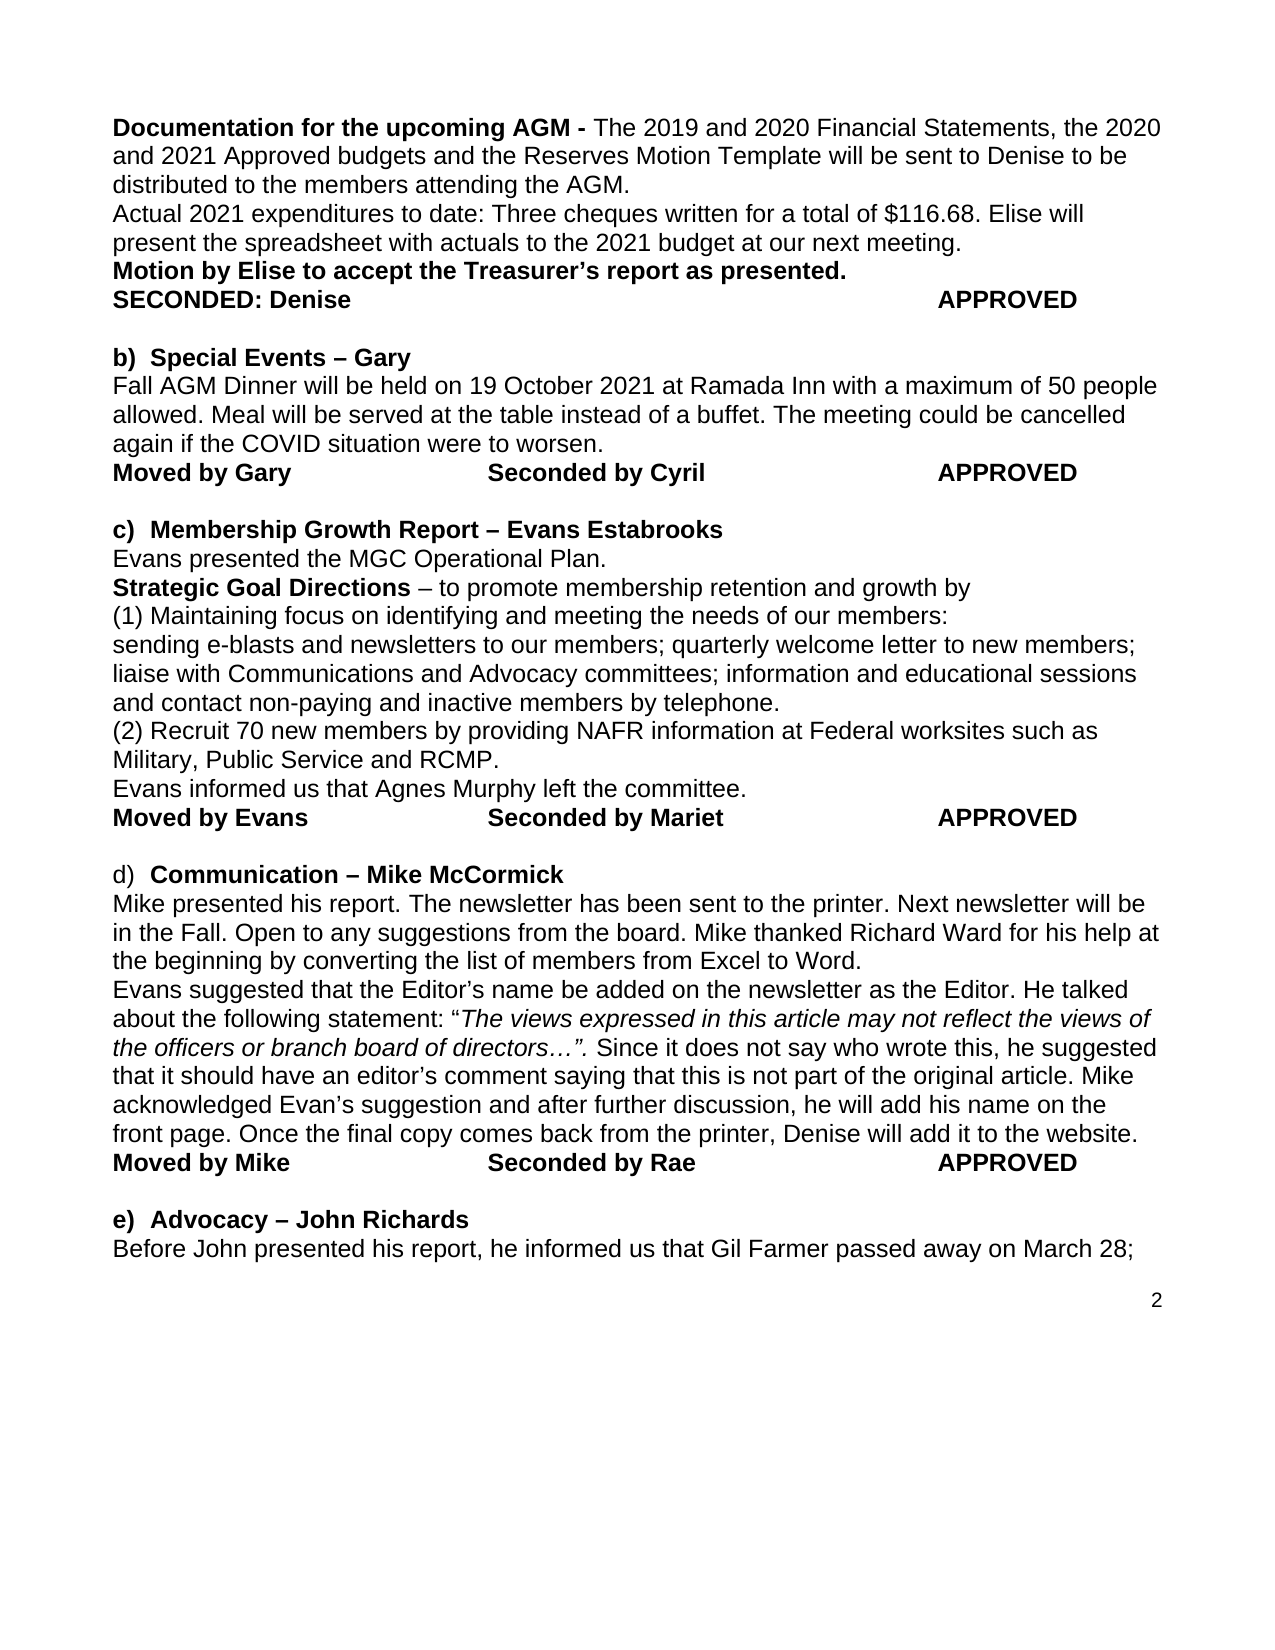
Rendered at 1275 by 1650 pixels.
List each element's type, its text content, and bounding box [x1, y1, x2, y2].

text Actual 2021 expenditures to date: Three cheques written for a total of $116.68. Elise will present the spreadsheet with actuals to the 2021 budget at our next meeting. [112, 199, 1162, 256]
list Moved by Gary Seconded by Cyril APPROVED [112, 457, 1162, 486]
list Special Events – Gary [112, 342, 1162, 371]
list Evans suggested that the Editor’s name be added on the newsletter as the Editor. He talked about the following statement: “The views expressed in this article may not reflect the views of the officers or branch board of directors…”. Since it does not say who wrote this, he suggested that it should have an editor’s comment saying that this is not part of the original article. Mike acknowledged Evan’s suggestion and after further discussion, he will add his name on the front page. Once the final copy comes back from the printer, Denise will add it to the website. [112, 975, 1162, 1147]
list Membership Growth Report – Evans Estabrooks [112, 515, 1162, 544]
list Evans informed us that Agnes Murphy left the committee. [112, 774, 1162, 802]
list Advocacy – John Richards [112, 1205, 1162, 1234]
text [112, 1234, 1162, 1262]
list Mike presented his report. The newsletter has been sent to the printer. Next newsletter will be in the Fall. Open to any suggestions from the board. Mike thanked Richard Ward for his help at the beginning by converting the list of members from Excel to Word. [112, 889, 1162, 975]
text Motion by Elise to accept the Treasurer’s report as presented. [112, 256, 1162, 285]
list (2) Recruit 70 new members by providing NAFR information at Federal worksites such as Military, Public Service and RCMP. [112, 716, 1162, 774]
list Moved by Mike Seconded by Rae APPROVED [112, 1147, 1162, 1176]
text sending e-blasts and newsletters to our members; quarterly welcome letter to new members; liaise with Communications and Advocacy committees; information and educational sessions and contact non-paying and inactive members by telephone. [112, 630, 1162, 716]
text (1) Maintaining focus on identifying and meeting the needs of our members: [112, 601, 1162, 630]
list Fall AGM Dinner will be held on 19 October 2021 at Ramada Inn with a maximum of 50 people allowed. Meal will be served at the table instead of a buffet. The meeting could be cancelled again if the COVID situation were to worsen. [112, 371, 1162, 457]
list Communication – Mike McCormick [112, 860, 1162, 889]
text Documentation for the upcoming AGM - The 2019 and 2020 Financial Statements, the 2020 and 2021 Approved budgets and the Reserves Motion Template will be sent to Denise to be distributed to the members attending the AGM. [112, 112, 1162, 199]
list Moved by Evans Seconded by Mariet APPROVED [112, 802, 1162, 831]
list Strategic Goal Directions – to promote membership retention and growth by [112, 572, 1162, 601]
list Evans presented the MGC Operational Plan. [112, 544, 1162, 572]
text SECONDED: Denise APPROVED [112, 285, 1162, 314]
